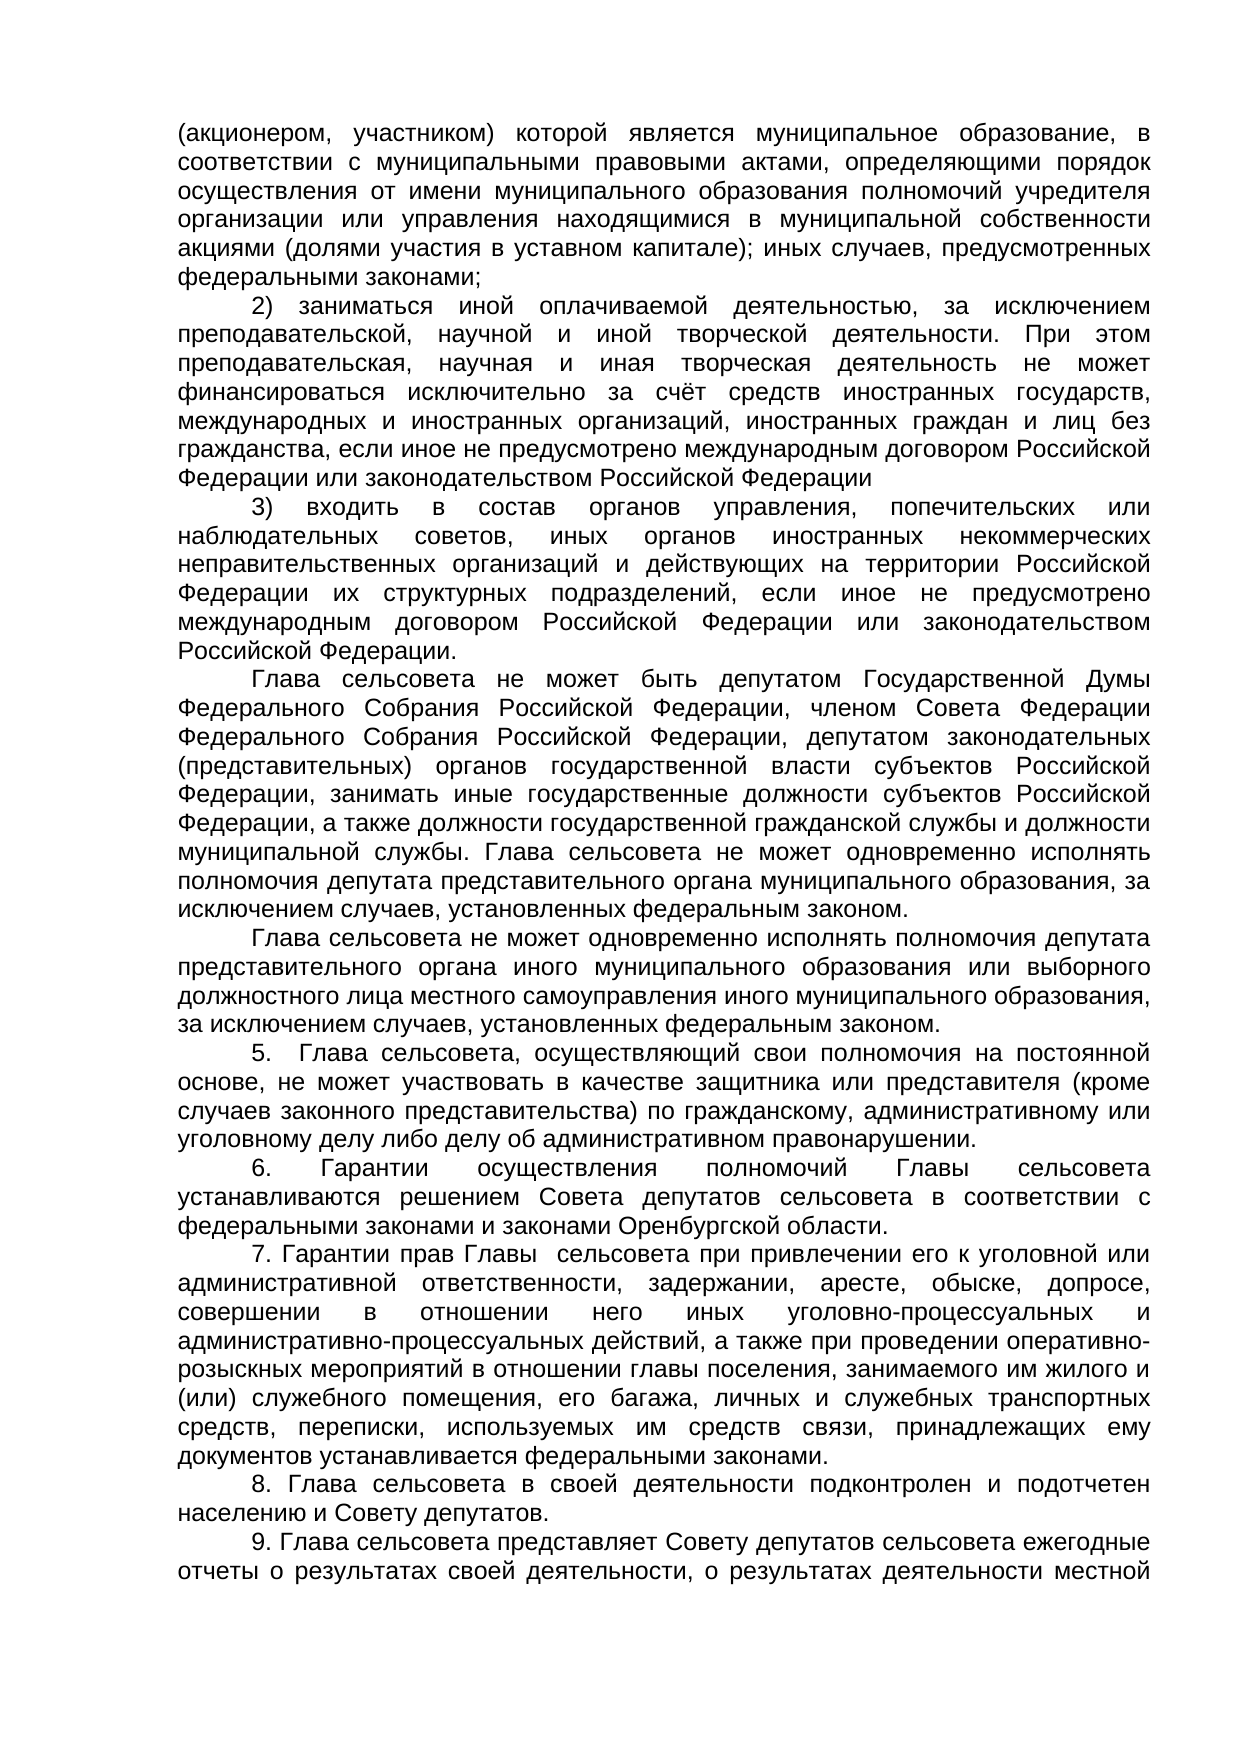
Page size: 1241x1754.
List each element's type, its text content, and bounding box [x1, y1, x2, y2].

text 8. Глава сельсовета в своей деятельности подконтролен и подотчетен населению и Совету депутатов. [177, 1469, 1152, 1527]
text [177, 118, 1152, 291]
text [177, 1527, 1152, 1584]
text 3) входить в состав органов управления, попечительских или наблюдательных советов, иных органов иностранных некоммерческих неправительственных организаций и действующих на территории Российской Федерации их структурных подразделений, если иное не предусмотрено международным договором Российской Федерации или законодательством Российской Федерации. [177, 492, 1152, 664]
text Глава сельсовета не может быть депутатом Государственной Думы Федерального Собрания Российской Федерации, членом Совета Федерации Федерального Собрания Российской Федерации, депутатом законодательных (представительных) органов государственной власти субъектов Российской Федерации, занимать иные государственные должности субъектов Российской Федерации, а также должности государственной гражданской службы и должности муниципальной службы. Глава сельсовета не может одновременно исполнять полномочия депутата представительного органа муниципального образования, за исключением случаев, установленных федеральным законом. [177, 664, 1152, 923]
text 5. Глава сельсовета, осуществляющий свои полномочия на постоянной основе, не может участвовать в качестве защитника или представителя (кроме случаев законного представительства) по гражданскому, административному или уголовному делу либо делу об административном правонарушении. [177, 1038, 1152, 1153]
text 7. Гарантии прав Главы сельсовета при привлечении его к уголовной или административной ответственности, задержании, аресте, обыске, допросе, совершении в отношении него иных уголовно-процессуальных и административно-процессуальных действий, а также при проведении оперативно-розыскных мероприятий в отношении главы поселения, занимаемого им жилого и (или) служебного помещения, его багажа, личных и служебных транспортных средств, переписки, используемых им средств связи, принадлежащих ему документов устанавливается федеральными законами. [177, 1239, 1152, 1469]
text 2) заниматься иной оплачиваемой деятельностью, за исключением преподавательской, научной и иной творческой деятельности. При этом преподавательская, научная и иная творческая деятельность не может финансироваться исключительно за счёт средств иностранных государств, международных и иностранных организаций, иностранных граждан и лиц без гражданства, если иное не предусмотрено международным договором Российской Федерации или законодательством Российской Федерации [177, 291, 1152, 492]
text Глава сельсовета не может одновременно исполнять полномочия депутата представительного органа иного муниципального образования или выборного должностного лица местного самоуправления иного муниципального образования, за исключением случаев, установленных федеральным законом. [177, 923, 1152, 1038]
text 6. Гарантии осуществления полномочий Главы сельсовета устанавливаются решением Совета депутатов сельсовета в соответствии с федеральными законами и законами Оренбургской области. [177, 1153, 1152, 1239]
